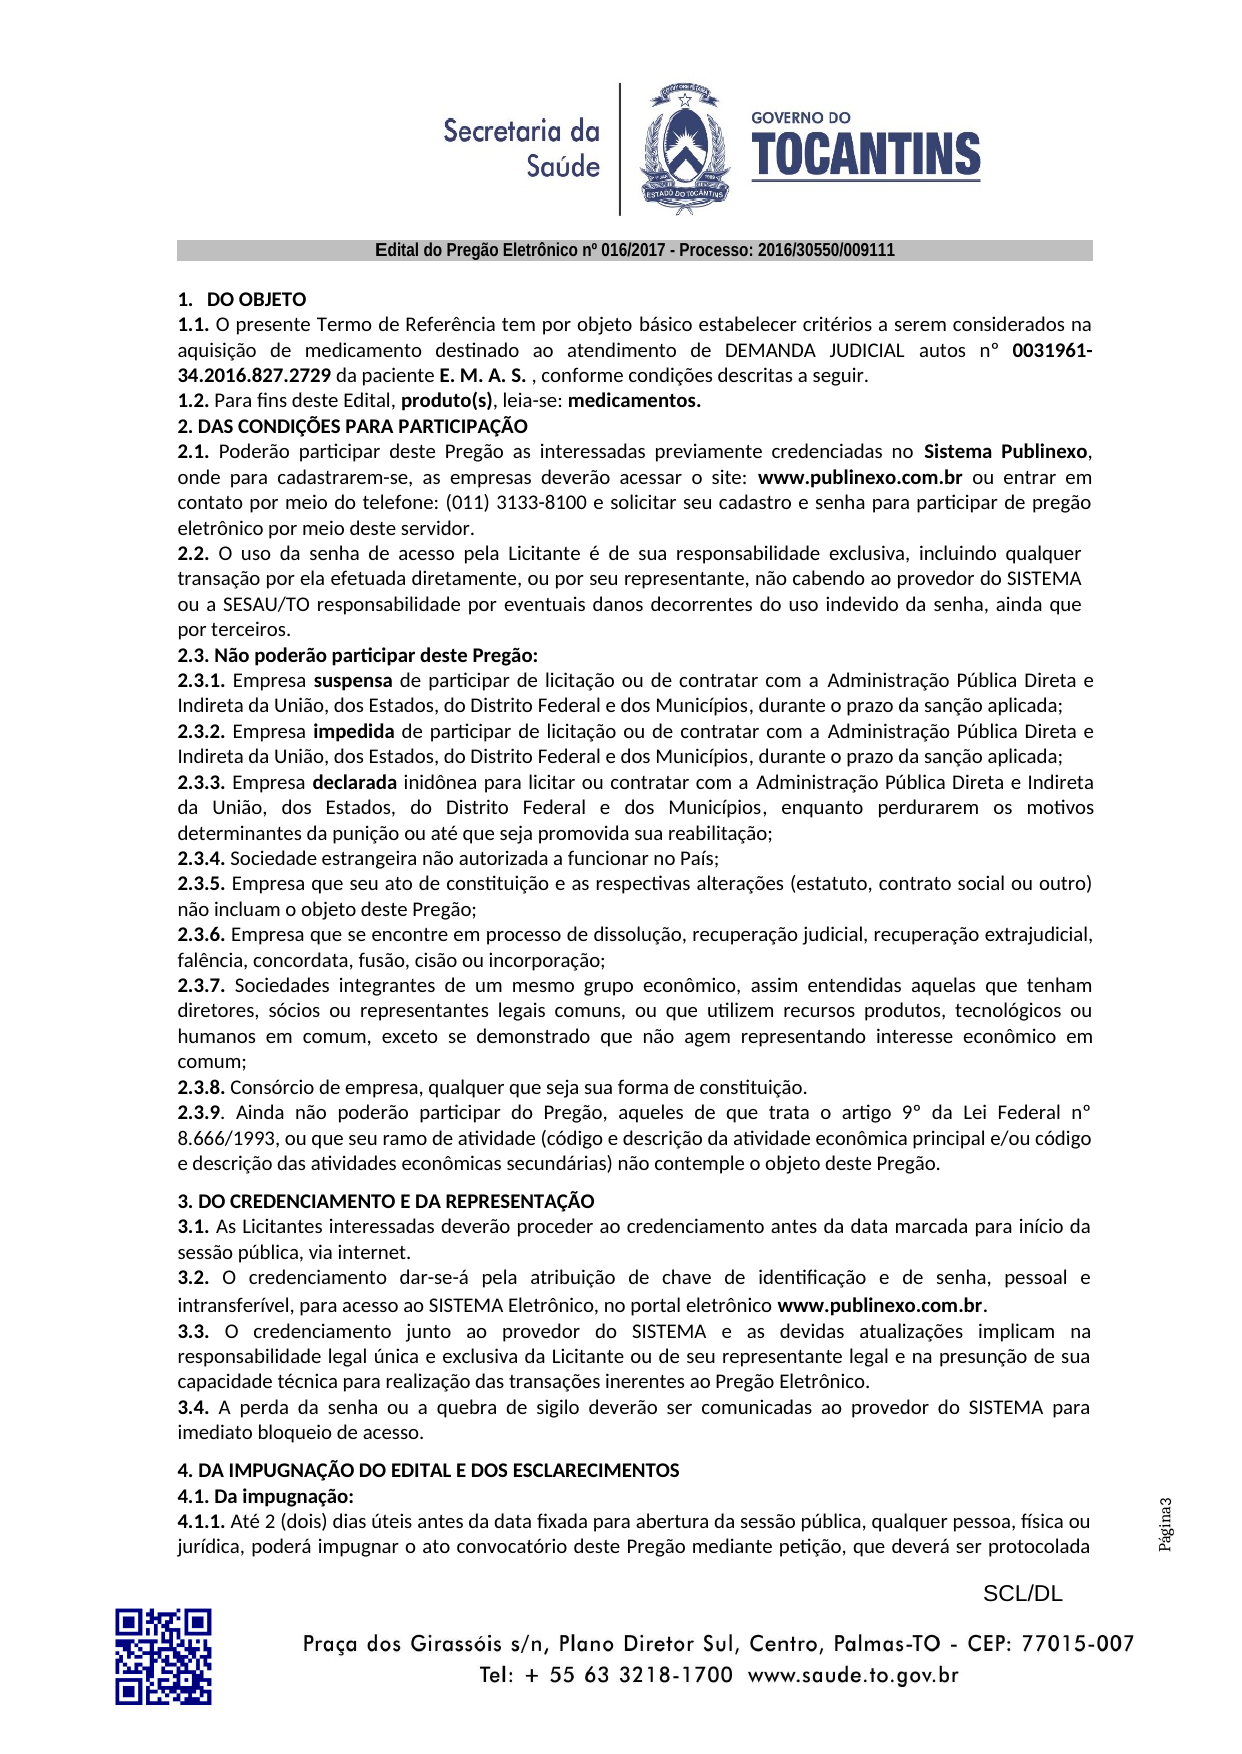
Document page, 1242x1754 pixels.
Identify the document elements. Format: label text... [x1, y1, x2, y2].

text 3.4. A perda da senha ou a quebra de sigilo deverão ser comunicadas ao provedor do SISTEMA para imediato bloqueio de acesso. [177, 1394, 1093, 1445]
text 2.3.6. Empresa que se encontre em processo de dissolução, recuperação judicial, recuperação extrajudicial, falência, concordata, fusão, cisão ou incorporação; [177, 921, 1094, 972]
text 4. DA IMPUGNAÇÃO DO EDITAL E DOS ESCLARECIMENTOS [177, 1457, 1093, 1483]
text 2.3.2. Empresa impedida de participar de licitação ou de contratar com a Administração Pública Direta e Indireta da União, dos Estados, do Distrito Federal e dos Municípios, durante o prazo da sanção aplicada; [177, 718, 1094, 769]
text 2.3.7. Sociedades integrantes de um mesmo grupo econômico, assim entendidas aquelas que tenham diretores, sócios ou representantes legais comuns, ou que utilizem recursos produtos, tecnológicos ou humanos em comum, exceto se demonstrado que não agem representando interesse econômico em comum; [177, 972, 1094, 1074]
text 2.2. O uso da senha de acesso pela Licitante é de sua responsabilidade exclusiva, incluindo qualquer transação por ela efetuada diretamente, ou por seu representante, não cabendo ao provedor do SISTEMA ou a SESAU/TO responsabilidade por eventuais danos decorrentes do uso indevido da senha, ainda que por terceiros. [177, 540, 1083, 642]
text 2. DAS CONDIÇÕES PARA PARTICIPAÇÃO [177, 413, 1093, 438]
text 1.2. Para fins deste Edital, produto(s), leia-se: medicamentos. [177, 388, 1093, 413]
text 2.3.8. Consórcio de empresa, qualquer que seja sua forma de constituição. [177, 1074, 1094, 1099]
text 3.3. O credenciamento junto ao provedor do SISTEMA e as devidas atualizações implicam na responsabilidade legal única e exclusiva da Licitante ou de seu representante legal e na presunção de sua capacidade técnica para realização das transações inerentes ao Pregão Eletrônico. [177, 1318, 1093, 1394]
text 2.3.4. Sociedade estrangeira não autorizada a funcionar no País; [177, 845, 1094, 871]
text 3.2. O credenciamento dar-se-á pela atribuição de chave de identificação e de senha, pessoal e intransferível, para acesso ao SISTEMA Eletrônico, no portal eletrônico www.publinexo.com.br. [177, 1264, 1093, 1318]
text 2.3. Não poderão participar deste Pregão: [177, 642, 1054, 667]
text 2.1. Poderão participar deste Pregão as interessadas previamente credenciadas no Sistema Publinexo, onde para cadastrarem-se, as empresas deverão acessar o site: www.publinexo.com.br ou entrar em contato por meio do telefone: (011) 3133-8100 e solicitar seu cadastro e senha para participar de pregão eletrônico por meio deste servidor. [177, 438, 1093, 540]
text 2.3.5. Empresa que seu ato de constituição e as respectivas alterações (estatuto, contrato social ou outro) não incluam o objeto deste Pregão; [177, 871, 1094, 921]
text 3.1. As Licitantes interessadas deverão proceder ao credenciamento antes da data marcada para início da sessão pública, via internet. [177, 1213, 1093, 1264]
text 2.3.1. Empresa suspensa de participar de licitação ou de contratar com a Administração Pública Direta e Indireta da União, dos Estados, do Distrito Federal e dos Municípios, durante o prazo da sanção aplicada; [177, 667, 1094, 718]
picture [0, 0, 1242, 231]
text 4.1. Da impugnação: [177, 1483, 1093, 1508]
text 3. DO CREDENCIAMENTO E DA REPRESENTAÇÃO [177, 1188, 1093, 1213]
text 1.1. O presente Termo de Referência tem por objeto básico estabelecer critérios a serem considerados na aquisição de medicamento destinado ao atendimento de DEMANDA JUDICIAL autos nº 0031961-34.2016.827.2729 da paciente E. M. A. S. , conforme condições descritas a seguir. [177, 311, 1093, 388]
list DO OBJETO [177, 286, 1094, 311]
picture [111, 1604, 1134, 1709]
text 2.3.3. Empresa declarada inidônea para licitar ou contratar com a Administração Pública Direta e Indireta da União, dos Estados, do Distrito Federal e dos Municípios, enquanto perdurarem os motivos determinantes da punição ou até que seja promovida sua reabilitação; [177, 794, 1094, 845]
text 2.3.9. Ainda não poderão participar do Pregão, aqueles de que trata o artigo 9º da Lei Federal nº 8.666/1993, ou que seu ramo de atividade (código e descrição da atividade econômica principal e/ou código e descrição das atividades econômicas secundárias) não contemple o objeto deste Pregão. [177, 1099, 1093, 1176]
